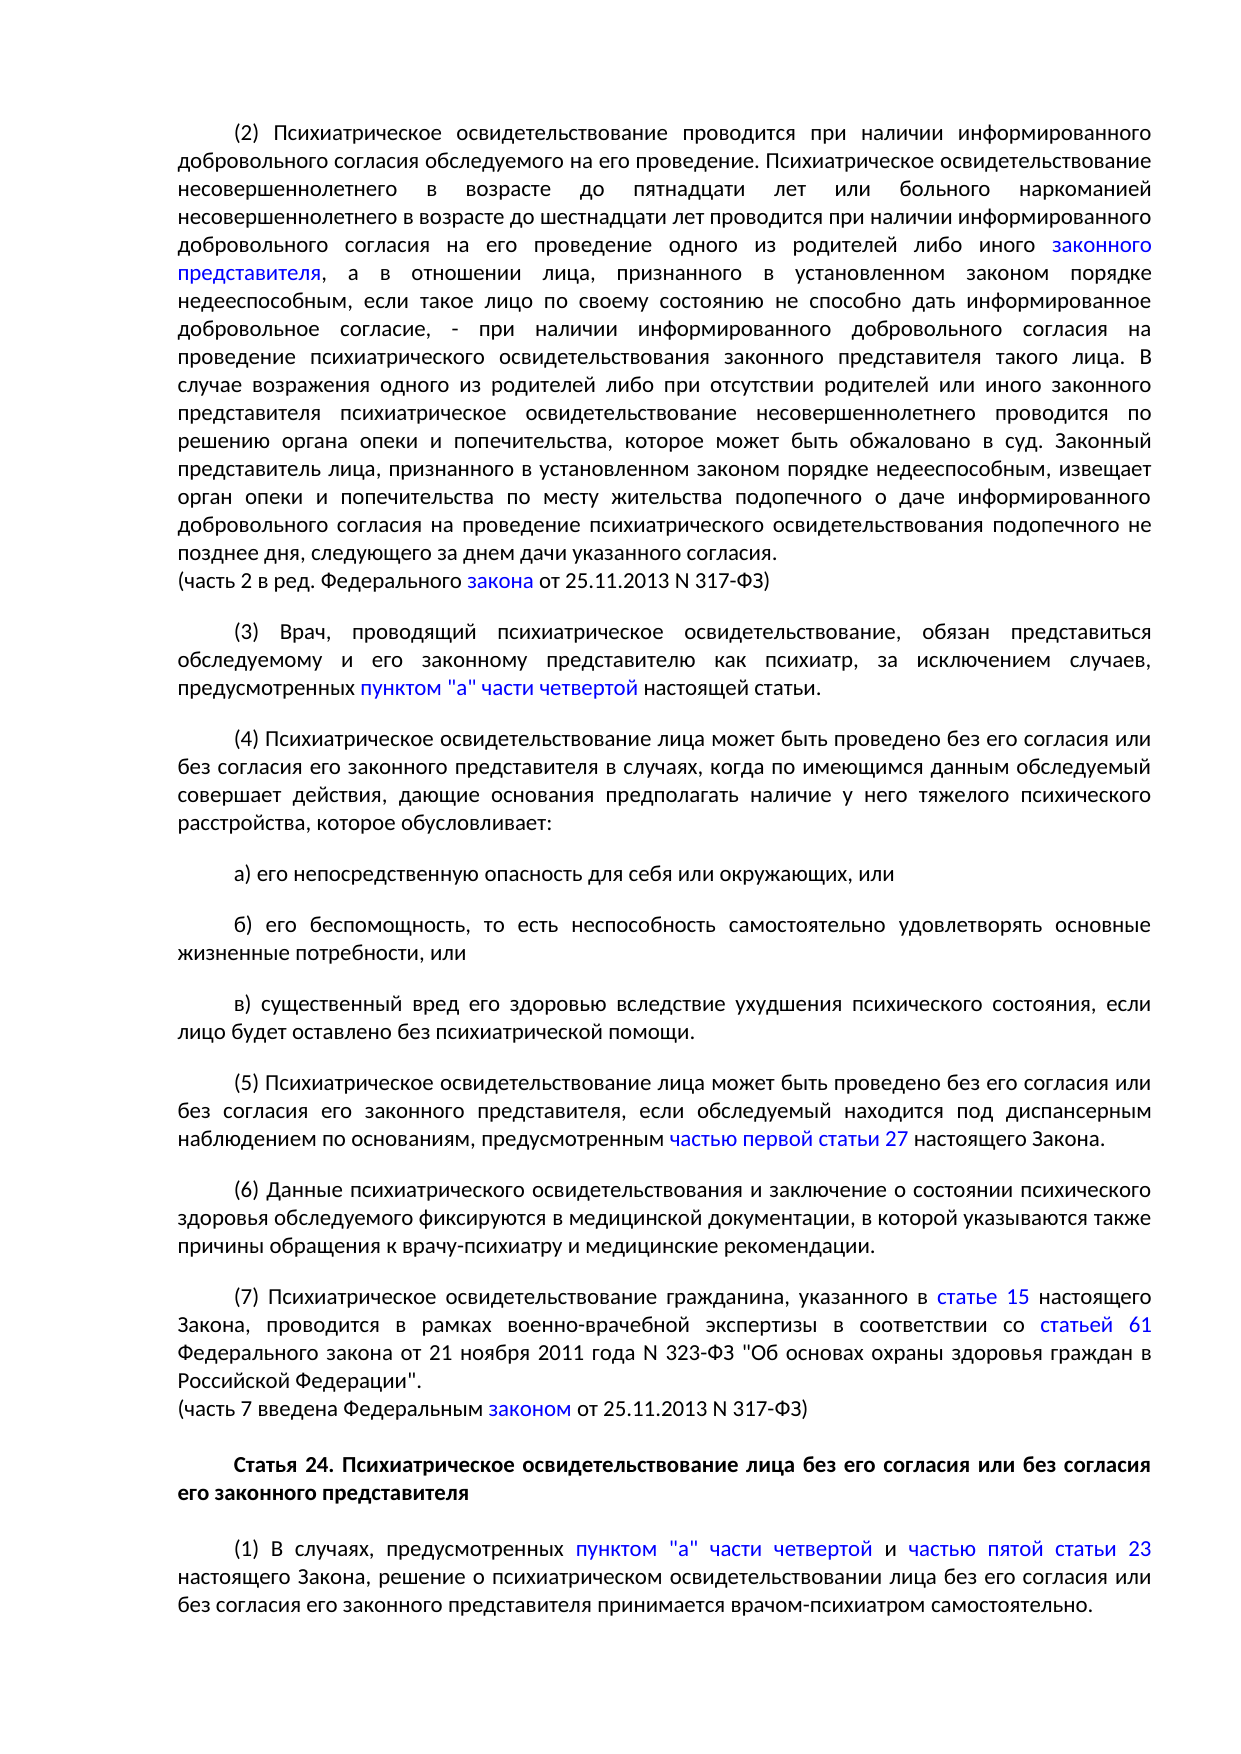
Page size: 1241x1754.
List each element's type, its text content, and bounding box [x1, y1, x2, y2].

text (2) Психиатрическое освидетельствование проводится при наличии информированного добровольного согласия обследуемого на его проведение. Психиатрическое освидетельствование несовершеннолетнего в возрасте до пятнадцати лет или больного наркоманией несовершеннолетнего в возрасте до шестнадцати лет проводится при наличии информированного добровольного согласия на его проведение одного из родителей либо иного законного представителя, а в отношении лица, признанного в установленном законом порядке недееспособным, если такое лицо по своему состоянию не способно дать информированное добровольное согласие, - при наличии информированного добровольного согласия на проведение психиатрического освидетельствования законного представителя такого лица. В случае возражения одного из родителей либо при отсутствии родителей или иного законного представителя психиатрическое освидетельствование несовершеннолетнего проводится по решению органа опеки и попечительства, которое может быть обжаловано в суд. Законный представитель лица, признанного в установленном законом порядке недееспособным, извещает орган опеки и попечительства по месту жительства подопечного о даче информированного добровольного согласия на проведение психиатрического освидетельствования подопечного не позднее дня, следующего за днем дачи указанного согласия. [177, 118, 1152, 566]
text (часть 7 введена Федеральным законом от 25.11.2013 N 317-ФЗ) [177, 1394, 1152, 1422]
text (7) Психиатрическое освидетельствование гражданина, указанного в статье 15 настоящего Закона, проводится в рамках военно-врачебной экспертизы в соответствии со статьей 61 Федерального закона от 21 ноября 2011 года N 323-ФЗ "Об основах охраны здоровья граждан в Российской Федерации". [177, 1282, 1152, 1394]
text б) его беспомощность, то есть неспособность самостоятельно удовлетворять основные жизненные потребности, или [177, 910, 1152, 966]
text (5) Психиатрическое освидетельствование лица может быть проведено без его согласия или без согласия его законного представителя, если обследуемый находится под диспансерным наблюдением по основаниям, предусмотренным частью первой статьи 27 настоящего Закона. [177, 1068, 1152, 1152]
text (часть 2 в ред. Федерального закона от 25.11.2013 N 317-ФЗ) [177, 566, 1152, 594]
text а) его непосредственную опасность для себя или окружающих, или [177, 859, 1152, 887]
text (6) Данные психиатрического освидетельствования и заключение о состоянии психического здоровья обследуемого фиксируются в медицинской документации, в которой указываются также причины обращения к врачу-психиатру и медицинские рекомендации. [177, 1175, 1152, 1259]
text (4) Психиатрическое освидетельствование лица может быть проведено без его согласия или без согласия его законного представителя в случаях, когда по имеющимся данным обследуемый совершает действия, дающие основания предполагать наличие у него тяжелого психического расстройства, которое обусловливает: [177, 724, 1152, 836]
text (3) Врач, проводящий психиатрическое освидетельствование, обязан представиться обследуемому и его законному представителю как психиатр, за исключением случаев, предусмотренных пунктом "а" части четвертой настоящей статьи. [177, 617, 1152, 701]
title Статья 24. Психиатрическое освидетельствование лица без его согласия или без согласия его законного представителя [177, 1450, 1152, 1506]
text (1) В случаях, предусмотренных пунктом "а" части четвертой и частью пятой статьи 23 настоящего Закона, решение о психиатрическом освидетельствовании лица без его согласия или без согласия его законного представителя принимается врачом-психиатром самостоятельно. [177, 1534, 1152, 1618]
text в) существенный вред его здоровью вследствие ухудшения психического состояния, если лицо будет оставлено без психиатрической помощи. [177, 989, 1152, 1045]
